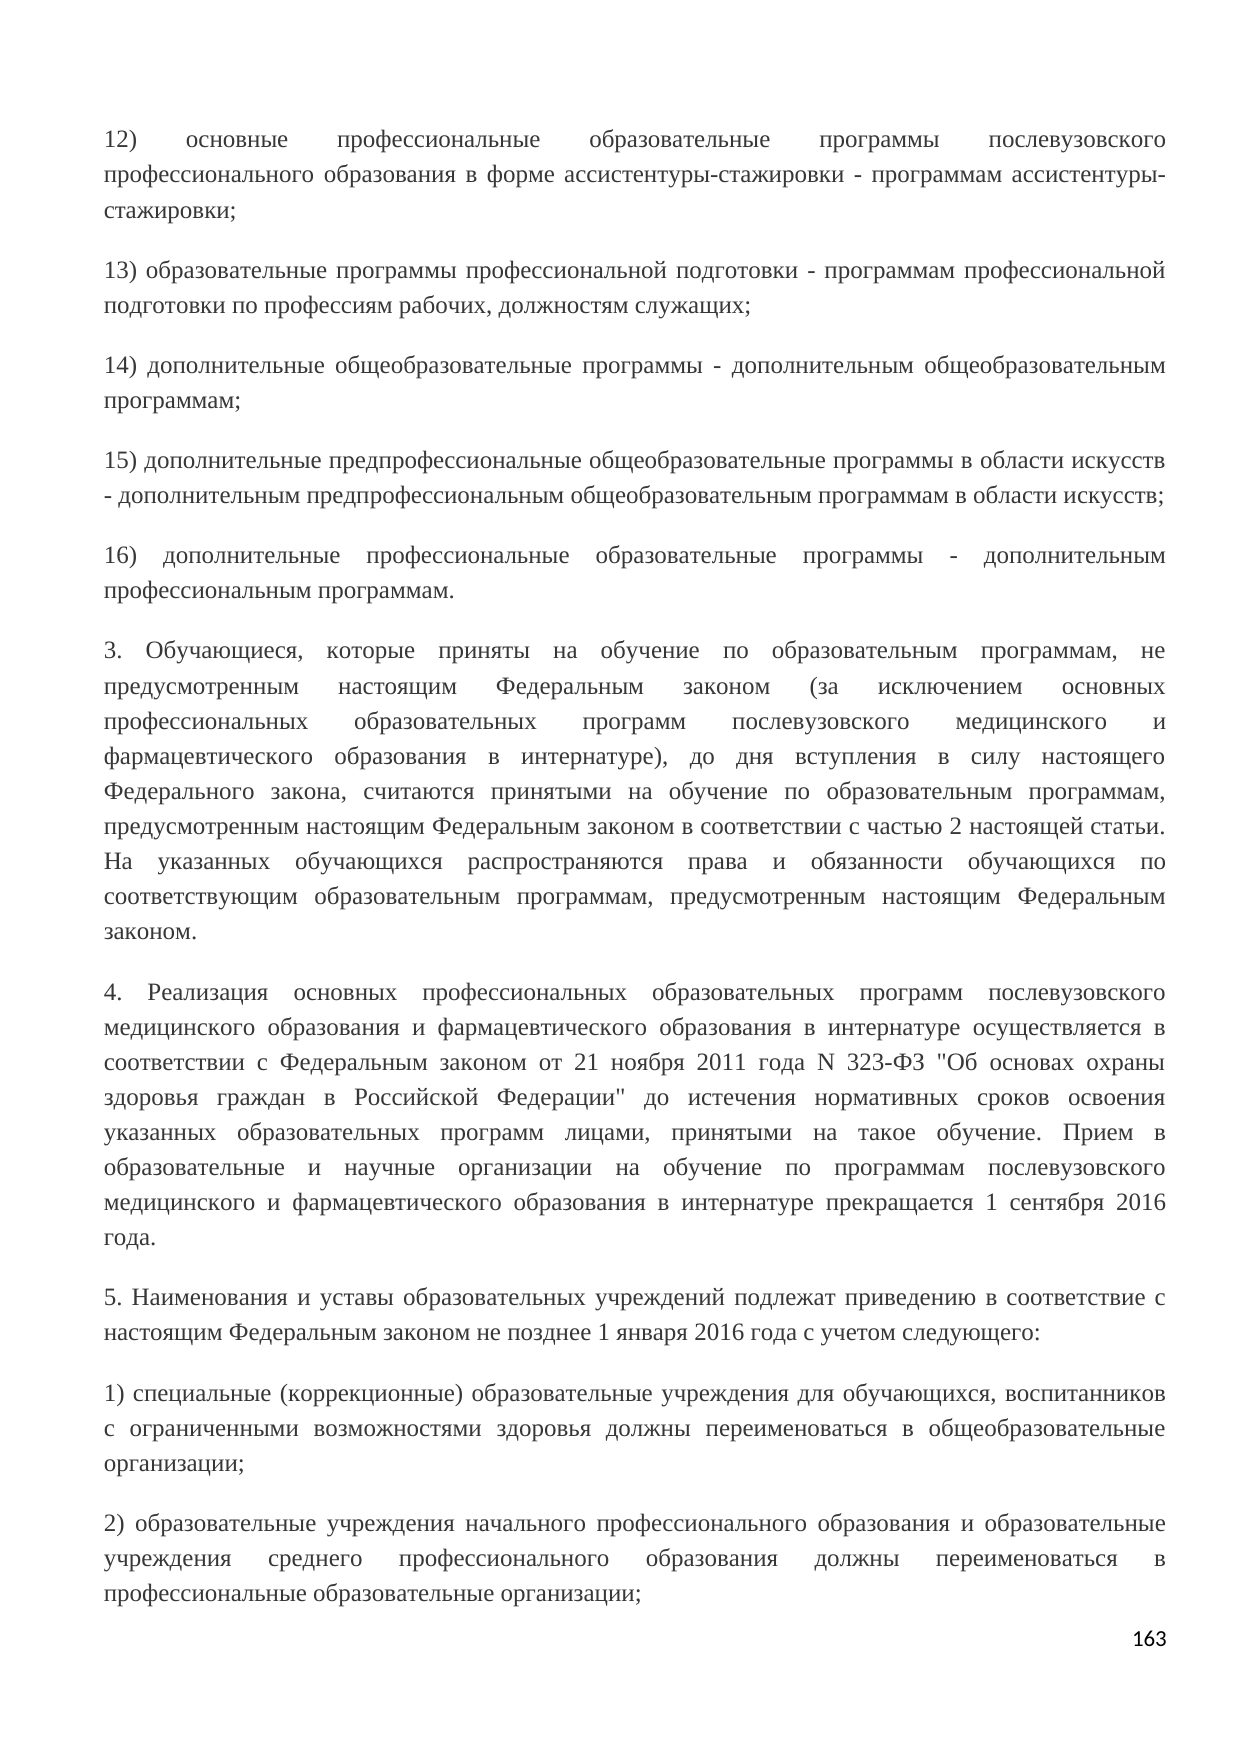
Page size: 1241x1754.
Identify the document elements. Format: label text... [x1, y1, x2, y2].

text 13) образовательные программы профессиональной подготовки - программам профессиональной подготовки по профессиям рабочих, должностям служащих; [103, 248, 1167, 319]
text 14) дополнительные общеобразовательные программы - дополнительным общеобразовательным программам; [103, 344, 1167, 414]
text 12) основные профессиональные образовательные программы послевузовского профессионального образования в форме ассистентуры-стажировки - программам ассистентуры-стажировки; [103, 118, 1167, 223]
text 4. Реализация основных профессиональных образовательных программ послевузовского медицинского образования и фармацевтического образования в интернатуре осуществляется в соответствии с Федеральным законом от 21 ноября 2011 года N 323-ФЗ "Об основах охраны здоровья граждан в Российской Федерации" до истечения нормативных сроков освоения указанных образовательных программ лицами, принятыми на такое обучение. Прием в образовательные и научные организации на обучение по программам послевузовского медицинского и фармацевтического образования в интернатуре прекращается 1 сентября 2016 года. [103, 970, 1167, 1251]
text 2) образовательные учреждения начального профессионального образования и образовательные учреждения среднего профессионального образования должны переименоваться в профессиональные образовательные организации; [103, 1502, 1167, 1607]
text 16) дополнительные профессиональные образовательные программы - дополнительным профессиональным программам. [103, 534, 1167, 604]
text 1) специальные (коррекционные) образовательные учреждения для обучающихся, воспитанников с ограниченными возможностями здоровья должны переименоваться в общеобразовательные организации; [103, 1371, 1167, 1477]
text 15) дополнительные предпрофессиональные общеобразовательные программы в области искусств - дополнительным предпрофессиональным общеобразовательным программам в области искусств; [103, 439, 1167, 509]
text 3. Обучающиеся, которые приняты на обучение по образовательным программам, не предусмотренным настоящим Федеральным законом (за исключением основных профессиональных образовательных программ послевузовского медицинского и фармацевтического образования в интернатуре), до дня вступления в силу настоящего Федерального закона, считаются принятыми на обучение по образовательным программам, предусмотренным настоящим Федеральным законом в соответствии с частью 2 настоящей статьи. На указанных обучающихся распространяются права и обязанности обучающихся по соответствующим образовательным программам, предусмотренным настоящим Федеральным законом. [103, 629, 1167, 945]
text 5. Наименования и уставы образовательных учреждений подлежат приведению в соответствие с настоящим Федеральным законом не позднее 1 января 2016 года с учетом следующего: [103, 1276, 1167, 1346]
